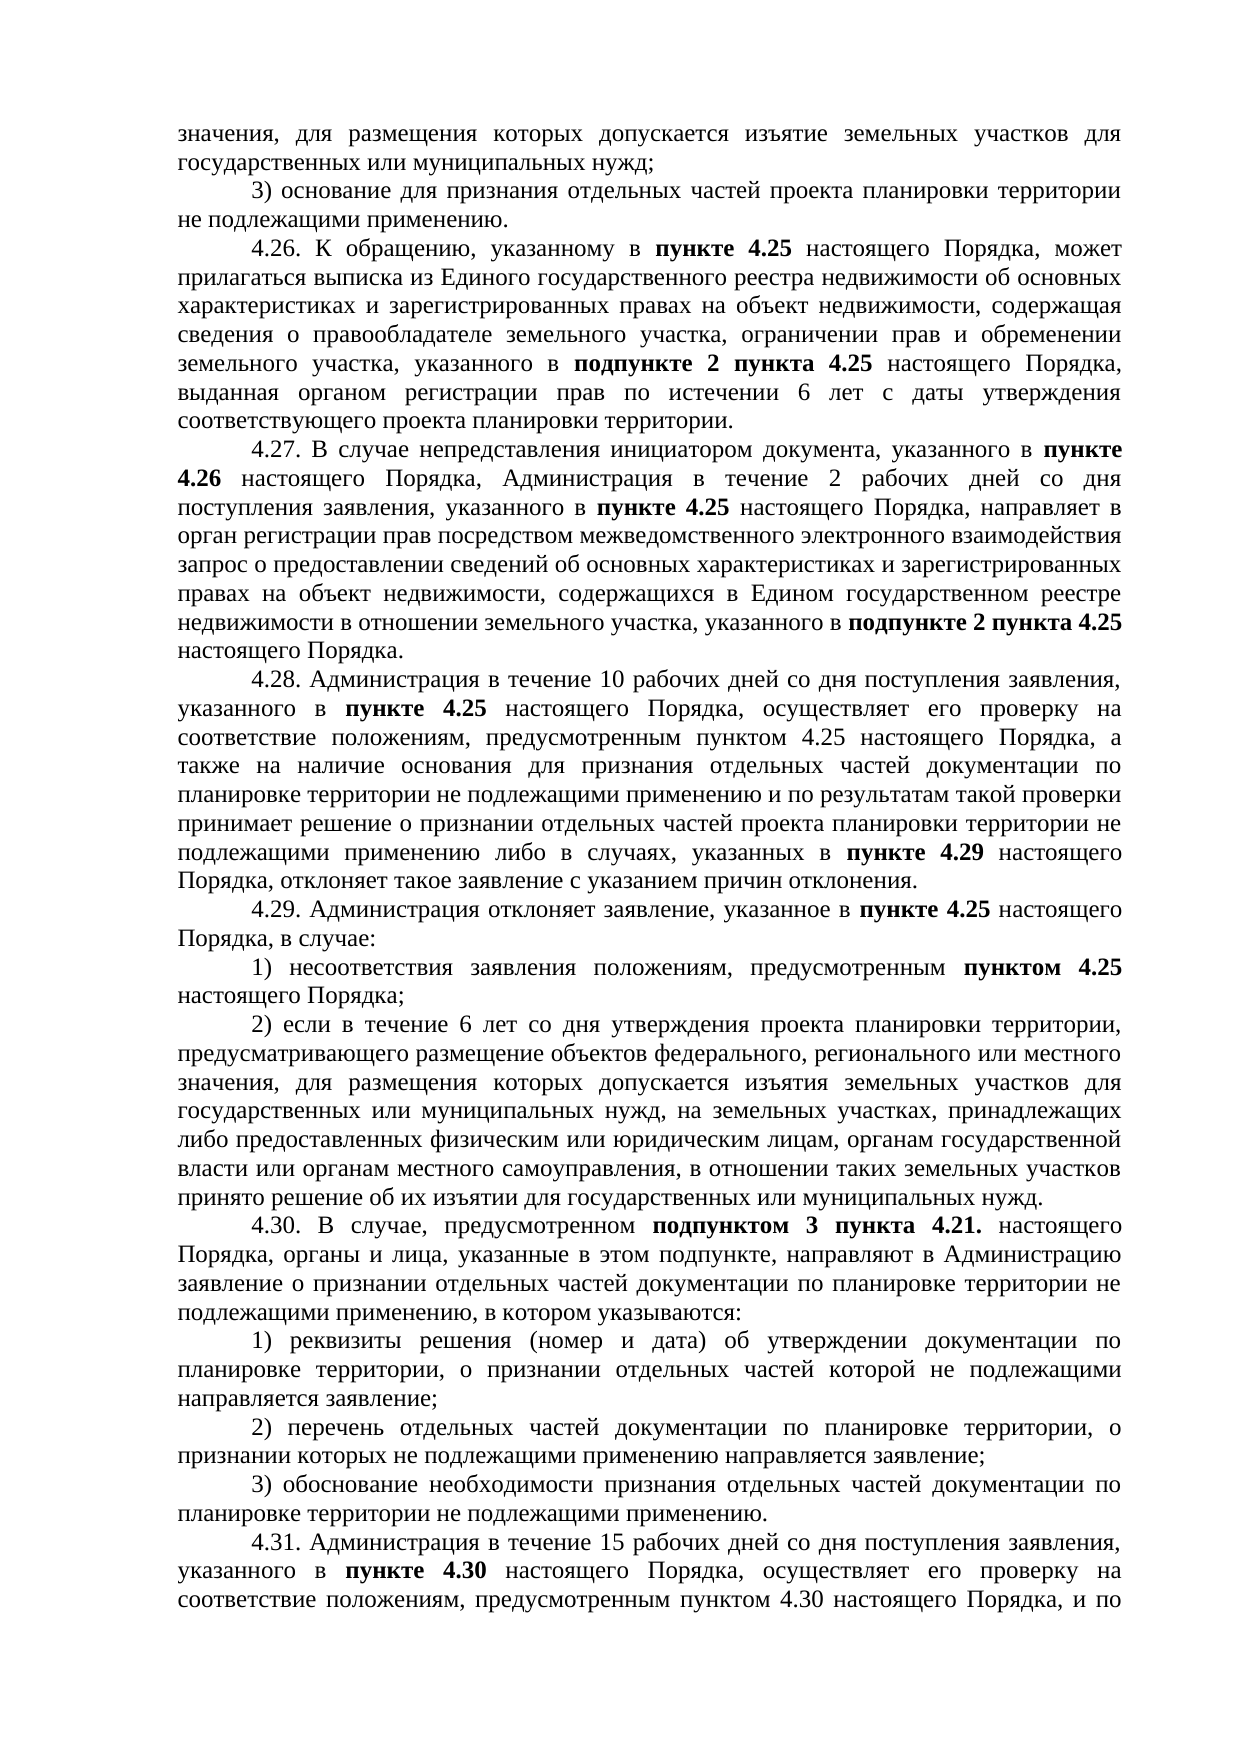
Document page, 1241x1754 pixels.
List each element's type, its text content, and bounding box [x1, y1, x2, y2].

text 1) реквизиты решения (номер и дата) об утверждении документации по планировке территории, о признании отдельных частей которой не подлежащими направляется заявление; [177, 1326, 1122, 1412]
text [177, 1527, 1122, 1613]
text 1) несоответствия заявления положениям, предусмотренным пунктом 4.25 настоящего Порядка; [177, 952, 1122, 1009]
text 4.27. В случае непредставления инициатором документа, указанного в пункте 4.26 настоящего Порядка, Администрация в течение 2 рабочих дней со дня поступления заявления, указанного в пункте 4.25 настоящего Порядка, направляет в орган регистрации прав посредством межведомственного электронного взаимодействия запрос о предоставлении сведений об основных характеристиках и зарегистрированных правах на объект недвижимости, содержащихся в Едином государственном реестре недвижимости в отношении земельного участка, указанного в подпункте 2 пункта 4.25 настоящего Порядка. [177, 434, 1122, 664]
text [177, 118, 1122, 176]
text 3) основание для признания отдельных частей проекта планировки территории не подлежащими применению. [177, 176, 1122, 233]
text 4.26. К обращению, указанному в пункте 4.25 настоящего Порядка, может прилагаться выписка из Единого государственного реестра недвижимости об основных характеристиках и зарегистрированных правах на объект недвижимости, содержащая сведения о правообладателе земельного участка, ограничении прав и обременении земельного участка, указанного в подпункте 2 пункта 4.25 настоящего Порядка, выданная органом регистрации прав по истечении 6 лет с даты утверждения соответствующего проекта планировки территории. [177, 233, 1122, 434]
text 3) обоснование необходимости признания отдельных частей документации по планировке территории не подлежащими применению. [177, 1469, 1122, 1527]
text 4.30. В случае, предусмотренном подпунктом 3 пункта 4.21. настоящего Порядка, органы и лица, указанные в этом подпункте, направляют в Администрацию заявление о признании отдельных частей документации по планировке территории не подлежащими применению, в котором указываются: [177, 1211, 1122, 1326]
text 4.29. Администрация отклоняет заявление, указанное в пункте 4.25 настоящего Порядка, в случае: [177, 894, 1122, 952]
text 4.28. Администрация в течение 10 рабочих дней со дня поступления заявления, указанного в пункте 4.25 настоящего Порядка, осуществляет его проверку на соответствие положениям, предусмотренным пунктом 4.25 настоящего Порядка, а также на наличие основания для признания отдельных частей документации по планировке территории не подлежащими применению и по результатам такой проверки принимает решение о признании отдельных частей проекта планировки территории не подлежащими применению либо в случаях, указанных в пункте 4.29 настоящего Порядка, отклоняет такое заявление с указанием причин отклонения. [177, 664, 1122, 894]
text 2) если в течение 6 лет со дня утверждения проекта планировки территории, предусматривающего размещение объектов федерального, регионального или местного значения, для размещения которых допускается изъятия земельных участков для государственных или муниципальных нужд, на земельных участках, принадлежащих либо предоставленных физическим или юридическим лицам, органам государственной власти или органам местного самоуправления, в отношении таких земельных участков принято решение об их изъятии для государственных или муниципальных нужд. [177, 1009, 1122, 1211]
text 2) перечень отдельных частей документации по планировке территории, о признании которых не подлежащими применению направляется заявление; [177, 1412, 1122, 1469]
